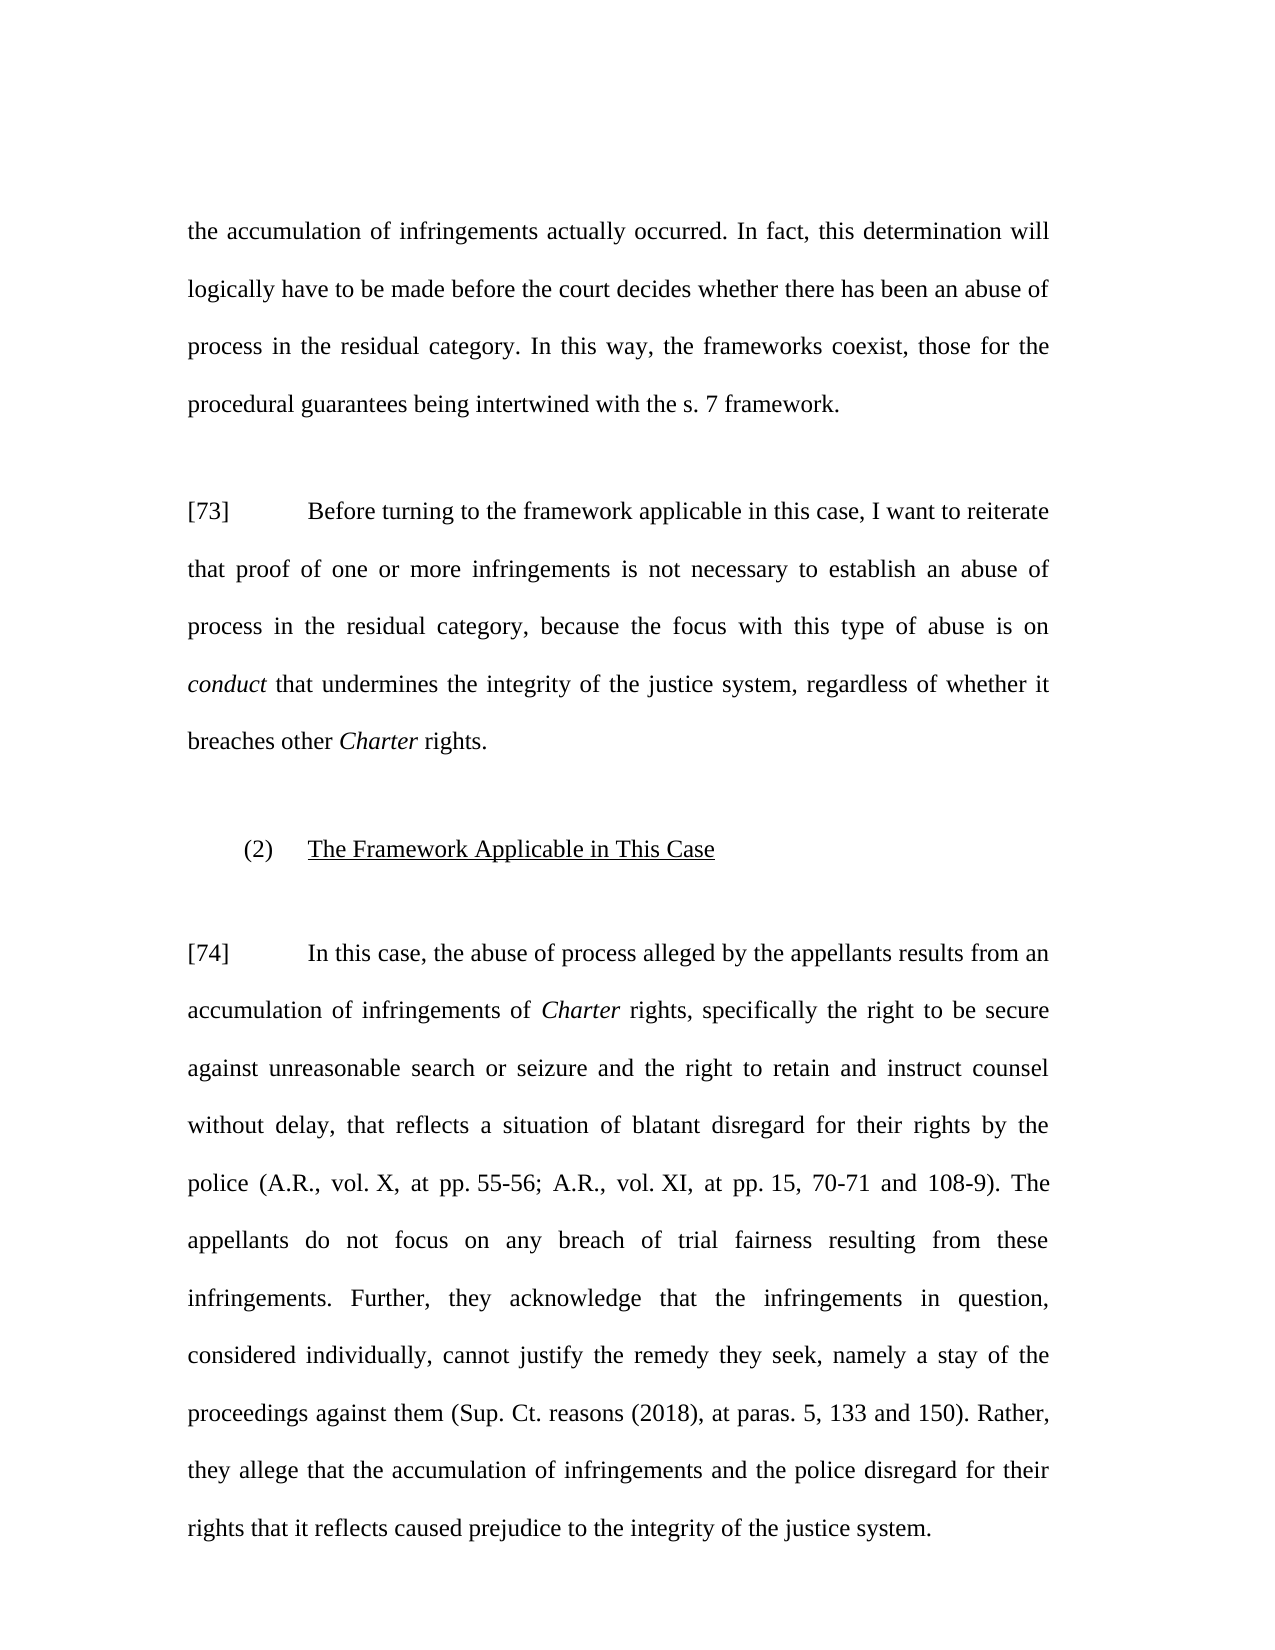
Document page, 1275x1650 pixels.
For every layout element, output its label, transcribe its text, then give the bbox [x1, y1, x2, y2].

text Before turning to the framework applicable in this case, I want to reiterate that proof of one or more infringements is not necessary to establish an abuse of process in the residual category, because the focus with this type of abuse is on conduct that undermines the integrity of the justice system, regardless of whether it breaches other Charter rights. [187, 496, 1050, 755]
title The Framework Applicable in This Case [244, 834, 1050, 863]
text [187, 216, 1050, 418]
text In this case, the abuse of process alleged by the appellants results from an accumulation of infringements of Charter rights, specifically the right to be secure against unreasonable search or seizure and the right to retain and instruct counsel without delay, that reflects a situation of blatant disregard for their rights by the police (A.R., vol. X, at pp. 55-56; A.R., vol. XI, at pp. 15, 70-71 and 108-9). The appellants do not focus on any breach of trial fairness resulting from these infringements. Further, they acknowledge that the infringements in question, considered individually, cannot justify the remedy they seek, namely a stay of the proceedings against them (Sup. Ct. reasons (2018), at paras. 5, 133 and 150). Rather, they allege that the accumulation of infringements and the police disregard for their rights that it reflects caused prejudice to the integrity of the justice system. [187, 938, 1050, 1541]
